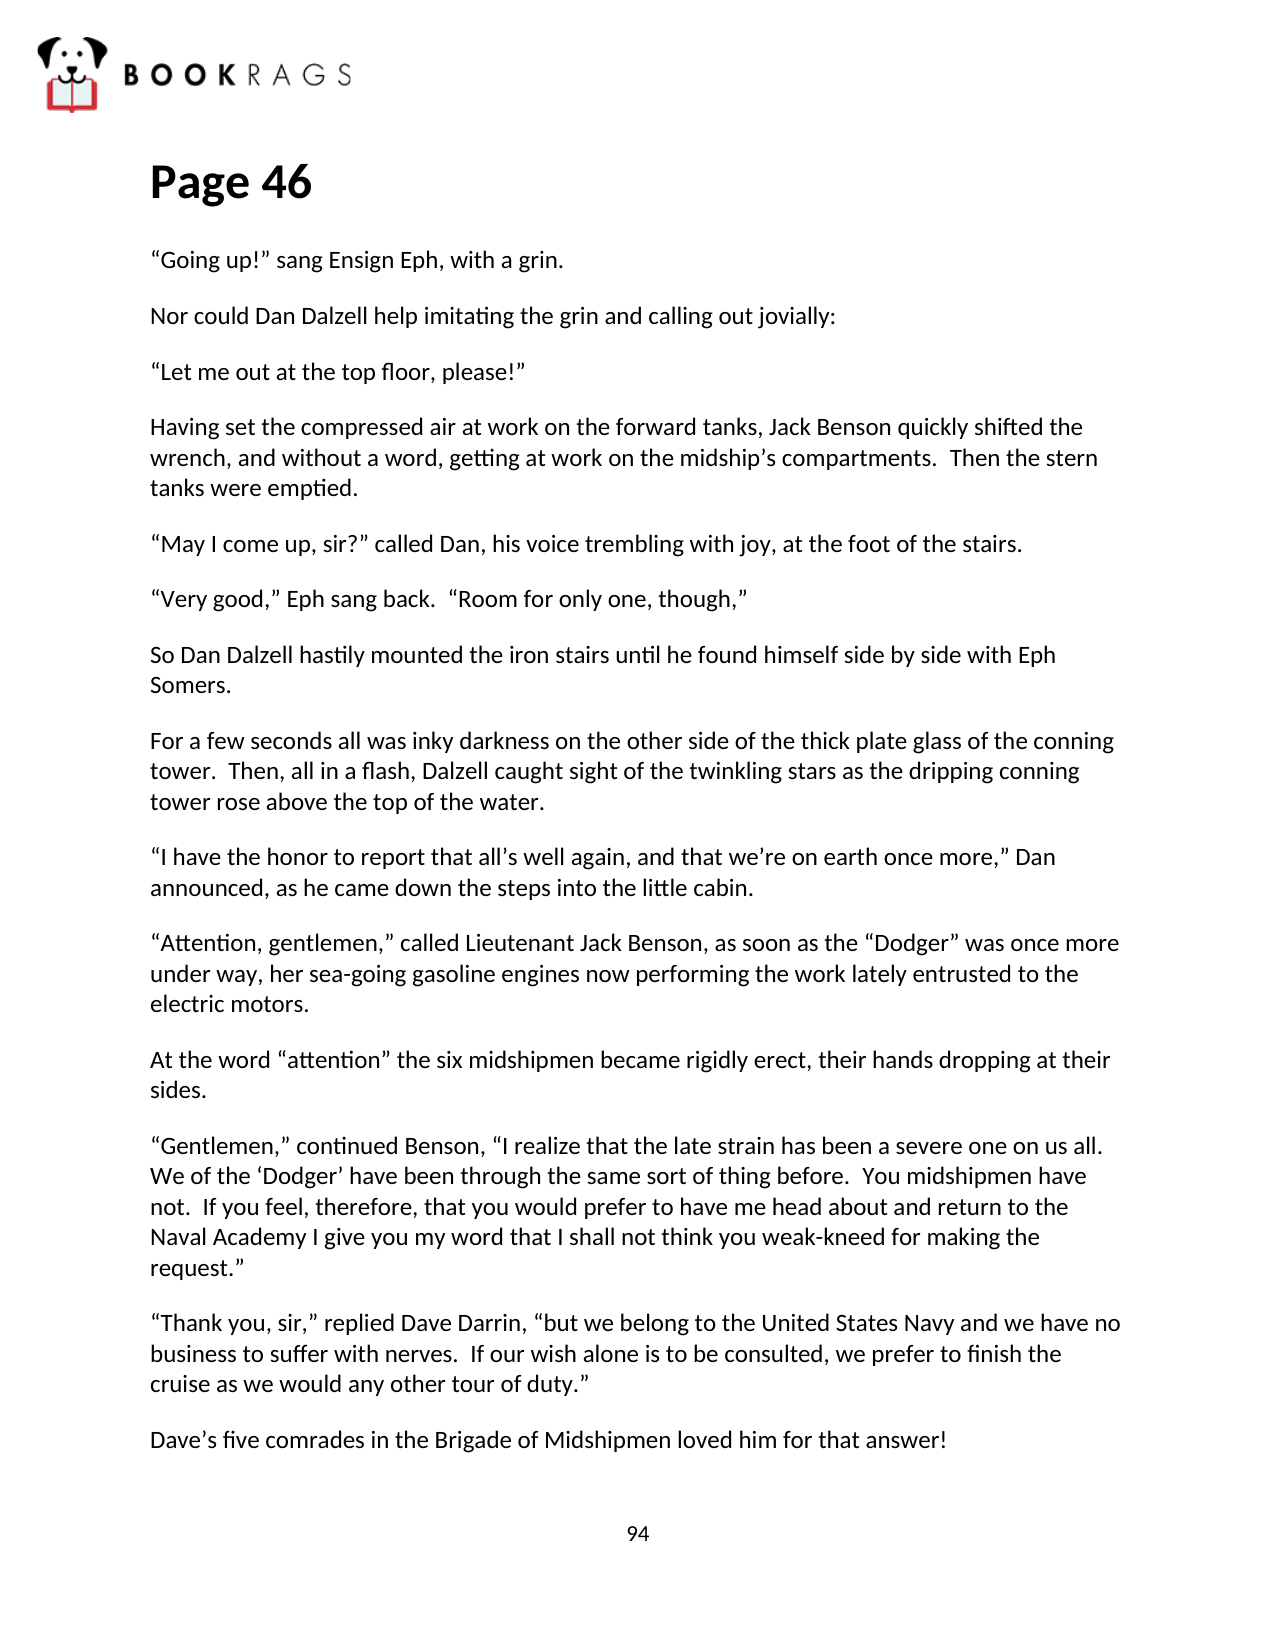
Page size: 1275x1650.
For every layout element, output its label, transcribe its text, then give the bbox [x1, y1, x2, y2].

text Dave’s five comrades in the Brigade of Midshipmen loved him for that answer! [150, 1424, 1125, 1455]
text “Attention, gentlemen,” called Lieutenant Jack Benson, as soon as the “Dodger” was once more under way, her sea-going gasoline engines now performing the work lately entrusted to the electric motors. [150, 927, 1125, 1019]
picture [37, 37, 351, 113]
text “I have the honor to report that all’s well again, and that we’re on earth once more,” Dan announced, as he came down the steps into the little cabin. [150, 841, 1125, 902]
text Page 46 [150, 150, 1125, 211]
text “Thank you, sir,” replied Dave Darrin, “but we belong to the United States Navy and we have no business to suffer with nerves. If our wish alone is to be consulted, we prefer to finish the cruise as we would any other tour of duty.” [150, 1308, 1125, 1399]
text At the word “attention” the six midshipmen became rigidly erect, their hands dropping at their sides. [150, 1044, 1125, 1105]
text “May I come up, sir?” called Dan, his voice trembling with joy, at the foot of the stairs. [150, 528, 1125, 558]
text So Dan Dalzell hastily mounted the iron stairs until he found himself side by side with Eph Somers. [150, 639, 1125, 700]
text “Let me out at the top floor, please!” [150, 356, 1125, 386]
text “Gentlemen,” continued Benson, “I realize that the late strain has been a severe one on us all. We of the ‘Dodger’ have been through the same sort of thing before. You midshipmen have not. If you feel, therefore, that you would prefer to have me head about and return to the Naval Academy I give you my word that I shall not think you weak-kneed for making the request.” [150, 1130, 1125, 1283]
text “Going up!” sang Ensign Eph, with a grin. [150, 244, 1125, 275]
text “Very good,” Eph sang back. “Room for only one, though,” [150, 583, 1125, 614]
text Nor could Dan Dalzell help imitating the grin and calling out jovially: [150, 300, 1125, 331]
text For a few seconds all was inky darkness on the other side of the thick plate glass of the conning tower. Then, all in a flash, Dalzell caught sight of the twinkling stars as the dripping conning tower rose above the top of the water. [150, 725, 1125, 816]
text Having set the compressed air at work on the forward tanks, Jack Benson quickly shifted the wrench, and without a word, getting at work on the midship’s compartments. Then the stern tanks were emptied. [150, 411, 1125, 503]
